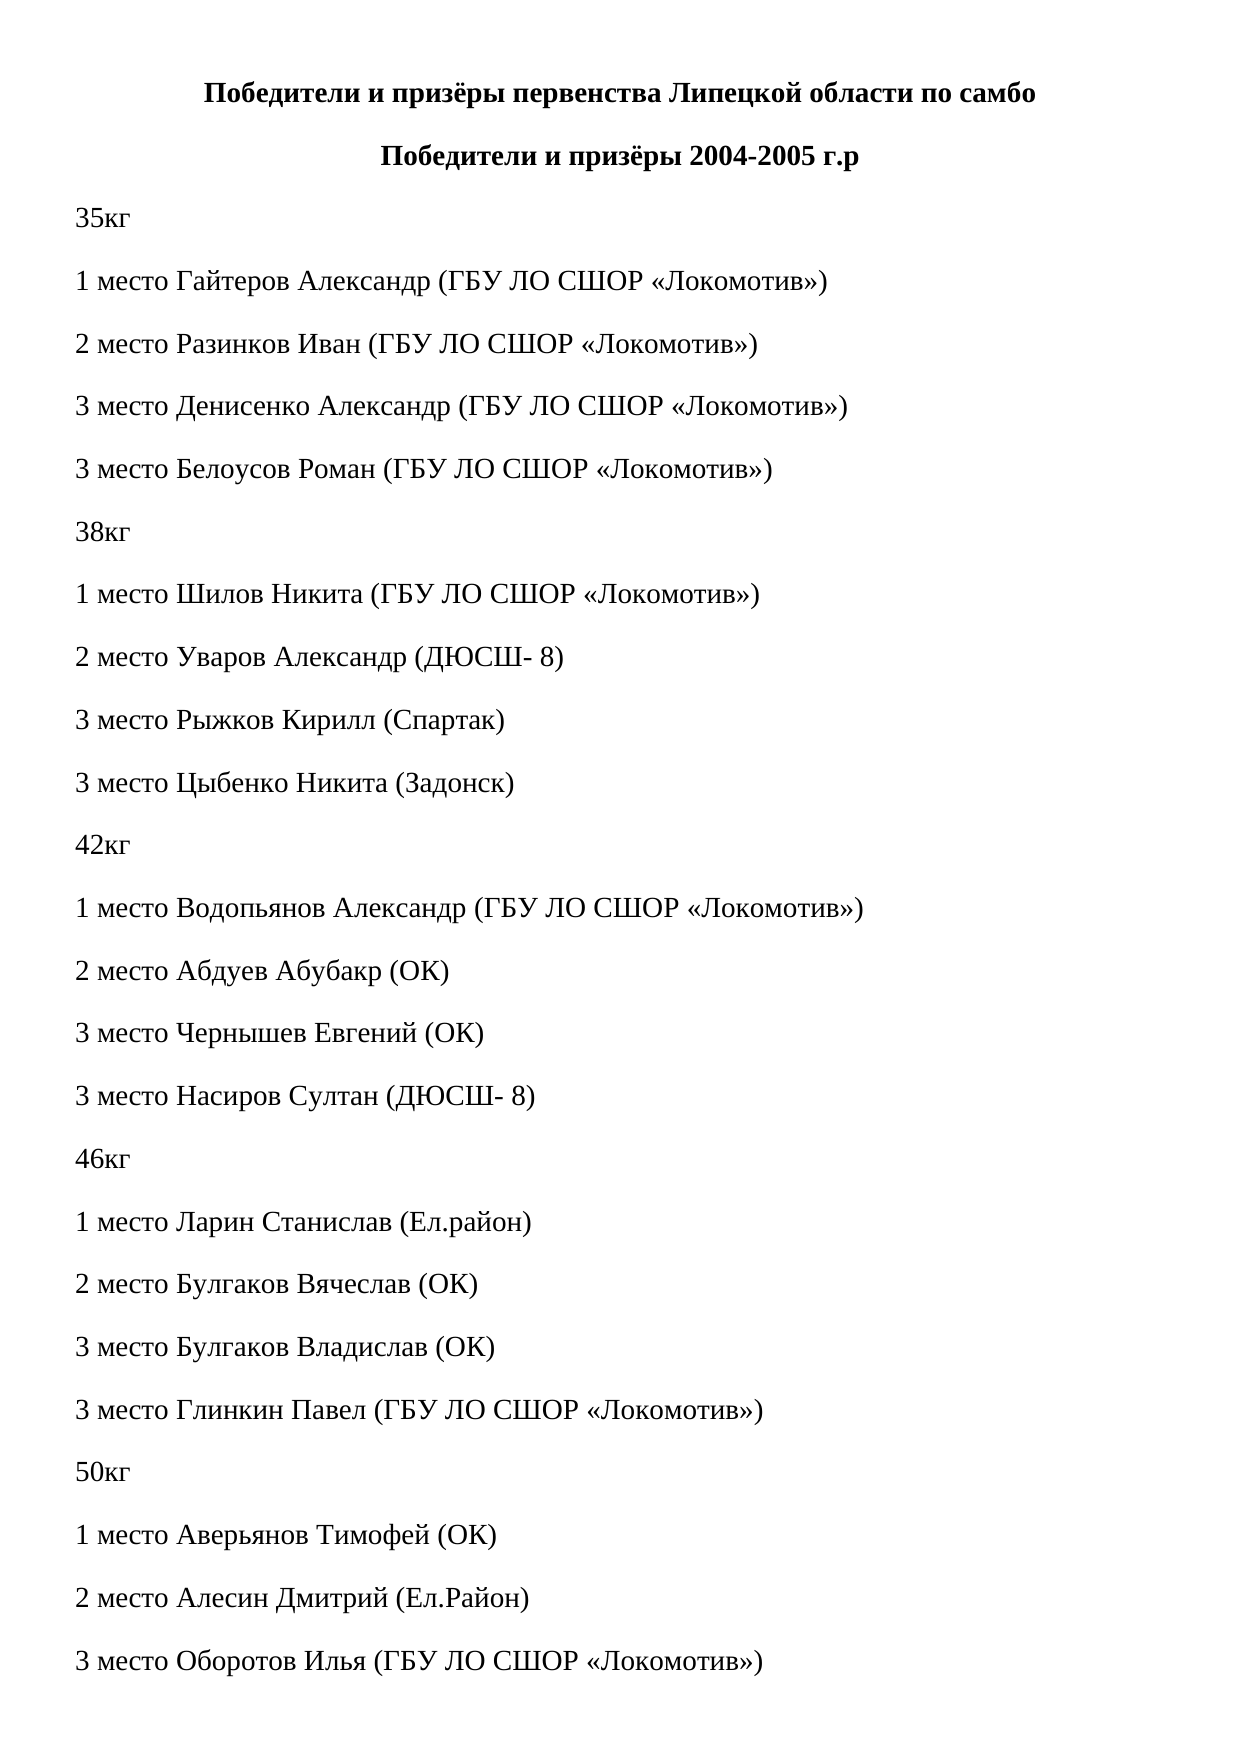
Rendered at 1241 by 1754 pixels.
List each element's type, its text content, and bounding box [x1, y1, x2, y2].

text 3 место Оборотов Илья (ГБУ ЛО СШОР «Локомотив») [75, 1643, 1165, 1676]
text 35кг [75, 200, 1165, 234]
text 3 место Денисенко Александр (ГБУ ЛО СШОР «Локомотив») [75, 388, 1165, 422]
text 2 место Уваров Александр (ДЮСШ- 8) [75, 639, 1165, 673]
text 3 место Чернышев Евгений (ОК) [75, 1016, 1165, 1049]
text 38кг [75, 514, 1165, 547]
text 2 место Булгаков Вячеслав (ОК) [75, 1266, 1165, 1300]
text 2 место Разинков Иван (ГБУ ЛО СШОР «Локомотив») [75, 326, 1165, 359]
text 50кг [75, 1454, 1165, 1488]
text 46кг [75, 1141, 1165, 1174]
text 3 место Белоусов Роман (ГБУ ЛО СШОР «Локомотив») [75, 451, 1165, 485]
text Победители и призёры 2004-2005 г.р [75, 138, 1165, 171]
text 42кг [75, 827, 1165, 861]
text 1 место Ларин Станислав (Ел.район) [75, 1204, 1165, 1237]
text 1 место Шилов Никита (ГБУ ЛО СШОР «Локомотив») [75, 577, 1165, 610]
text 3 место Булгаков Владислав (ОК) [75, 1329, 1165, 1363]
text 3 место Цыбенко Никита (Задонск) [75, 765, 1165, 798]
text 1 место Аверьянов Тимофей (ОК) [75, 1517, 1165, 1551]
text 3 место Глинкин Павел (ГБУ ЛО СШОР «Локомотив») [75, 1392, 1165, 1425]
text 2 место Абдуев Абубакр (ОК) [75, 953, 1165, 986]
text 3 место Рыжков Кирилл (Спартак) [75, 702, 1165, 736]
text 3 место Насиров Султан (ДЮСШ- 8) [75, 1078, 1165, 1112]
text 1 место Гайтеров Александр (ГБУ ЛО СШОР «Локомотив») [75, 263, 1165, 297]
text 1 место Водопьянов Александр (ГБУ ЛО СШОР «Локомотив») [75, 890, 1165, 924]
text Победители и призёры первенства Липецкой области по самбо [75, 75, 1165, 108]
text 2 место Алесин Дмитрий (Ел.Район) [75, 1580, 1165, 1613]
